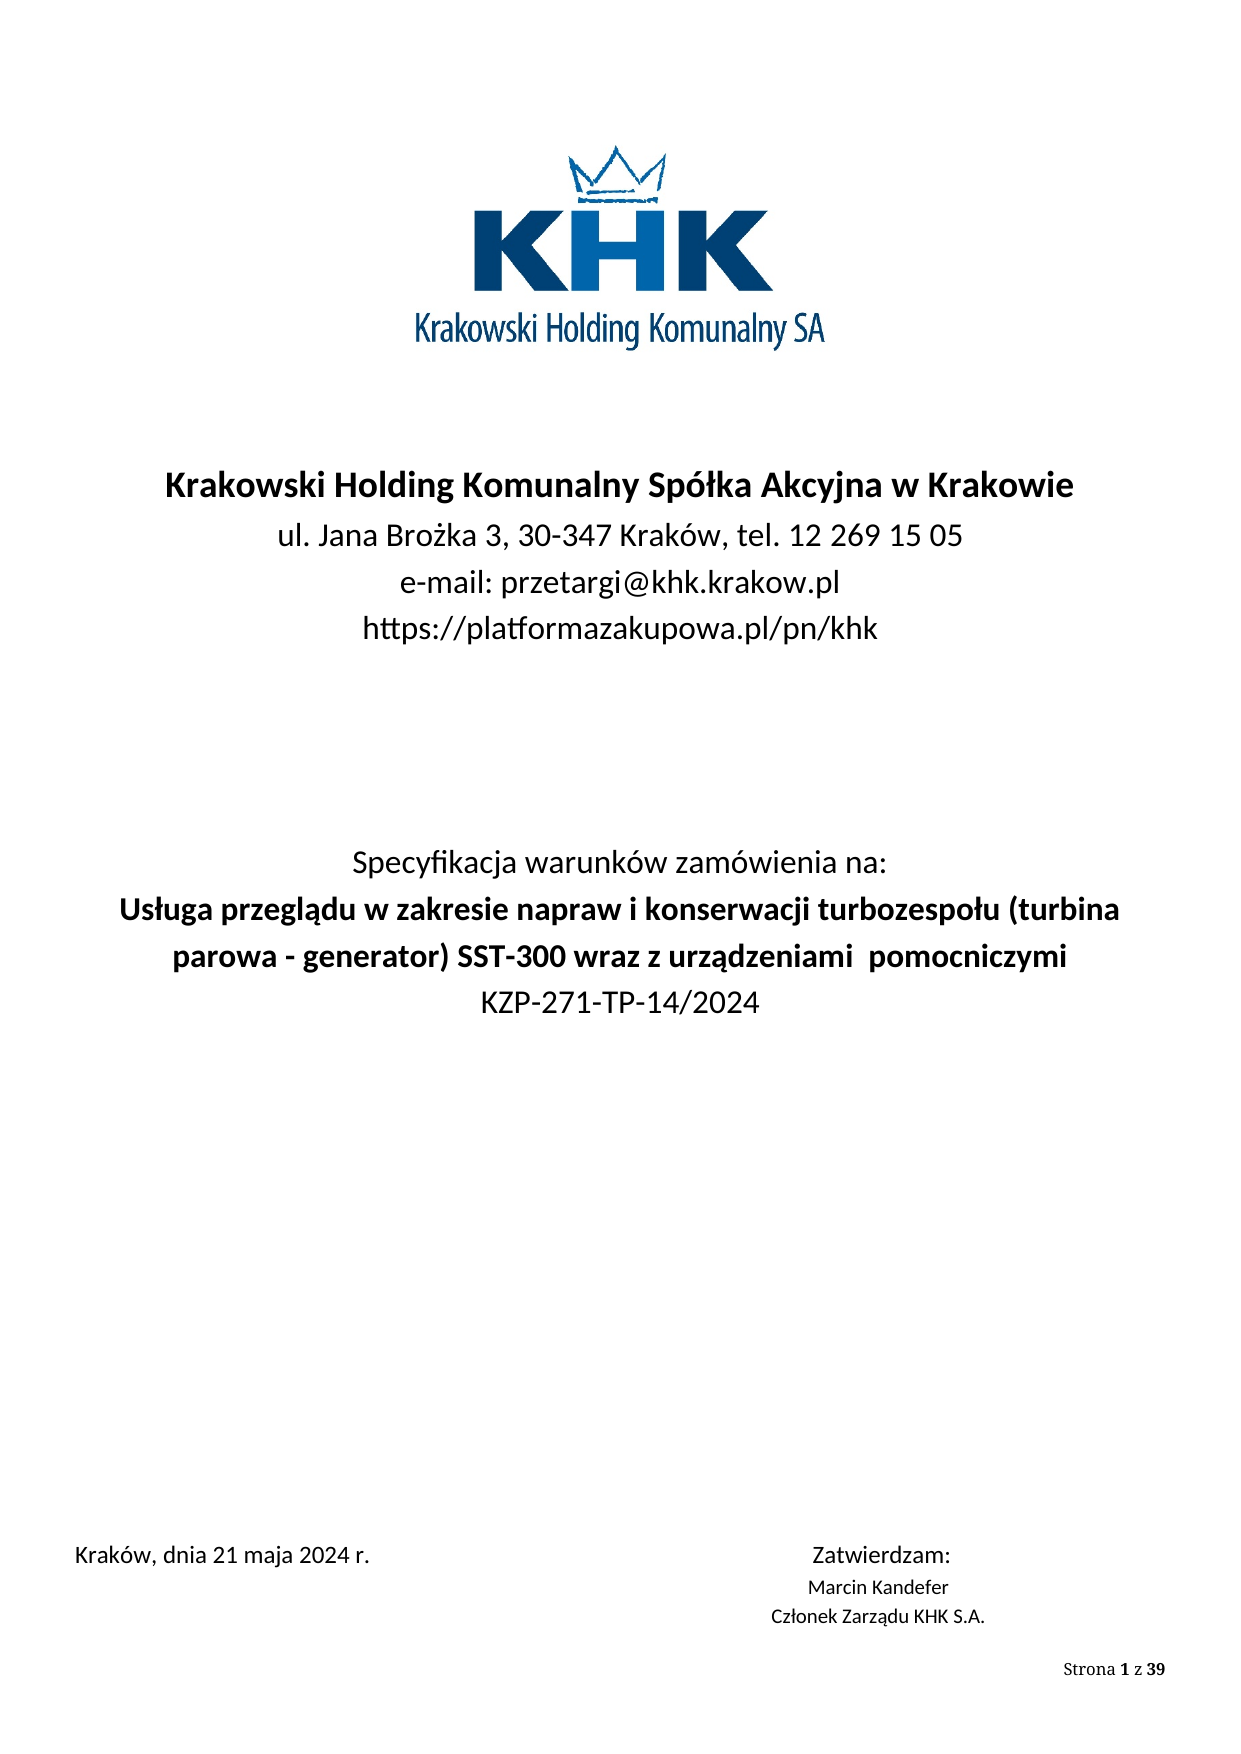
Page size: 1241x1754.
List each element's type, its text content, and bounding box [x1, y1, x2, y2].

text Krakowski Holding Komunalny Spółka Akcyjna w Krakowie [75, 461, 1165, 507]
text Usługa przeglądu w zakresie napraw i konserwacji turbozespołu (turbina parowa - generator) SST-300 wraz z urządzeniami pomocniczymi [75, 888, 1165, 976]
text ul. Jana Brożka 3, 30-347 Kraków, tel. 12 269 15 05 [75, 514, 1165, 554]
text Członek Zarządu KHK S.A. [591, 1603, 1165, 1629]
picture [372, 101, 868, 393]
text https://platformazakupowa.pl/pn/khk [75, 607, 1165, 648]
text KZP-271-TP-14/2024 [75, 982, 1165, 1022]
text Kraków, dnia 21 maja 2024 r. Zatwierdzam: [75, 1539, 1165, 1570]
text Specyfikacja warunków zamówienia na: [75, 841, 1165, 882]
text e-mail: przetargi@khk.krakow.pl [75, 561, 1165, 601]
text Marcin Kandefer [591, 1574, 1165, 1600]
